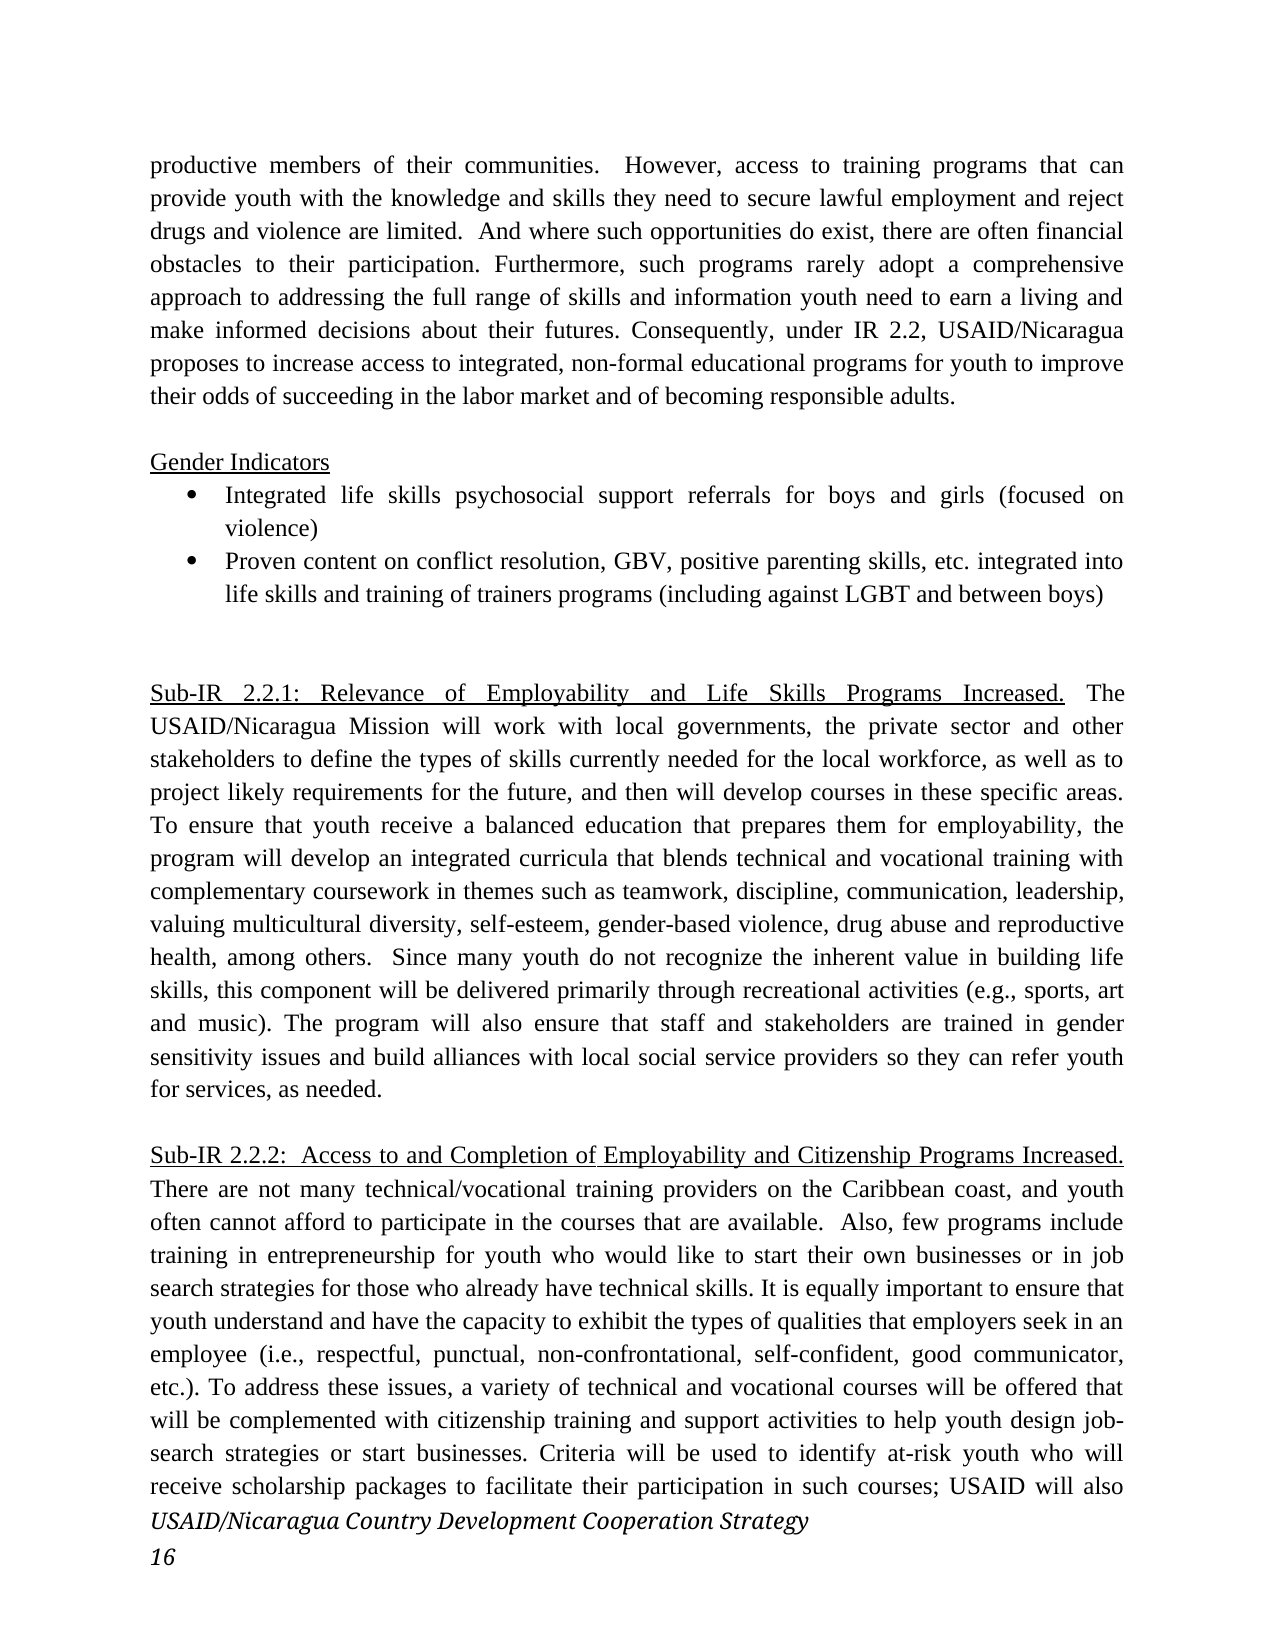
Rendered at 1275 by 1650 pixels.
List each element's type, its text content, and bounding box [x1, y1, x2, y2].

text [150, 150, 1125, 410]
list Proven content on conflict resolution, GBV, positive parenting skills, etc. integrated into life skills and training of trainers programs (including against LGBT and between boys) [187, 546, 1125, 608]
text Sub-IR 2.2.1: Relevance of Employability and Life Skills Programs Increased. The USAID/Nicaragua Mission will work with local governments, the private sector and other stakeholders to define the types of skills currently needed for the local workforce, as well as to project likely requirements for the future, and then will develop courses in these specific areas. To ensure that youth receive a balanced education that prepares them for employability, the program will develop an integrated curricula that blends technical and vocational training with complementary coursework in themes such as teamwork, discipline, communication, leadership, valuing multicultural diversity, self-esteem, gender-based violence, drug abuse and reproductive health, among others. Since many youth do not recognize the inherent value in building life skills, this component will be delivered primarily through recreational activities (e.g., sports, art and music). The program will also ensure that staff and stakeholders are trained in gender sensitivity issues and build alliances with local social service providers so they can refer youth for services, as needed. [150, 678, 1125, 1103]
list Integrated life skills psychosocial support referrals for boys and girls (focused on violence) [187, 480, 1125, 542]
text Gender Indicators [150, 447, 1125, 476]
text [150, 1141, 1125, 1499]
